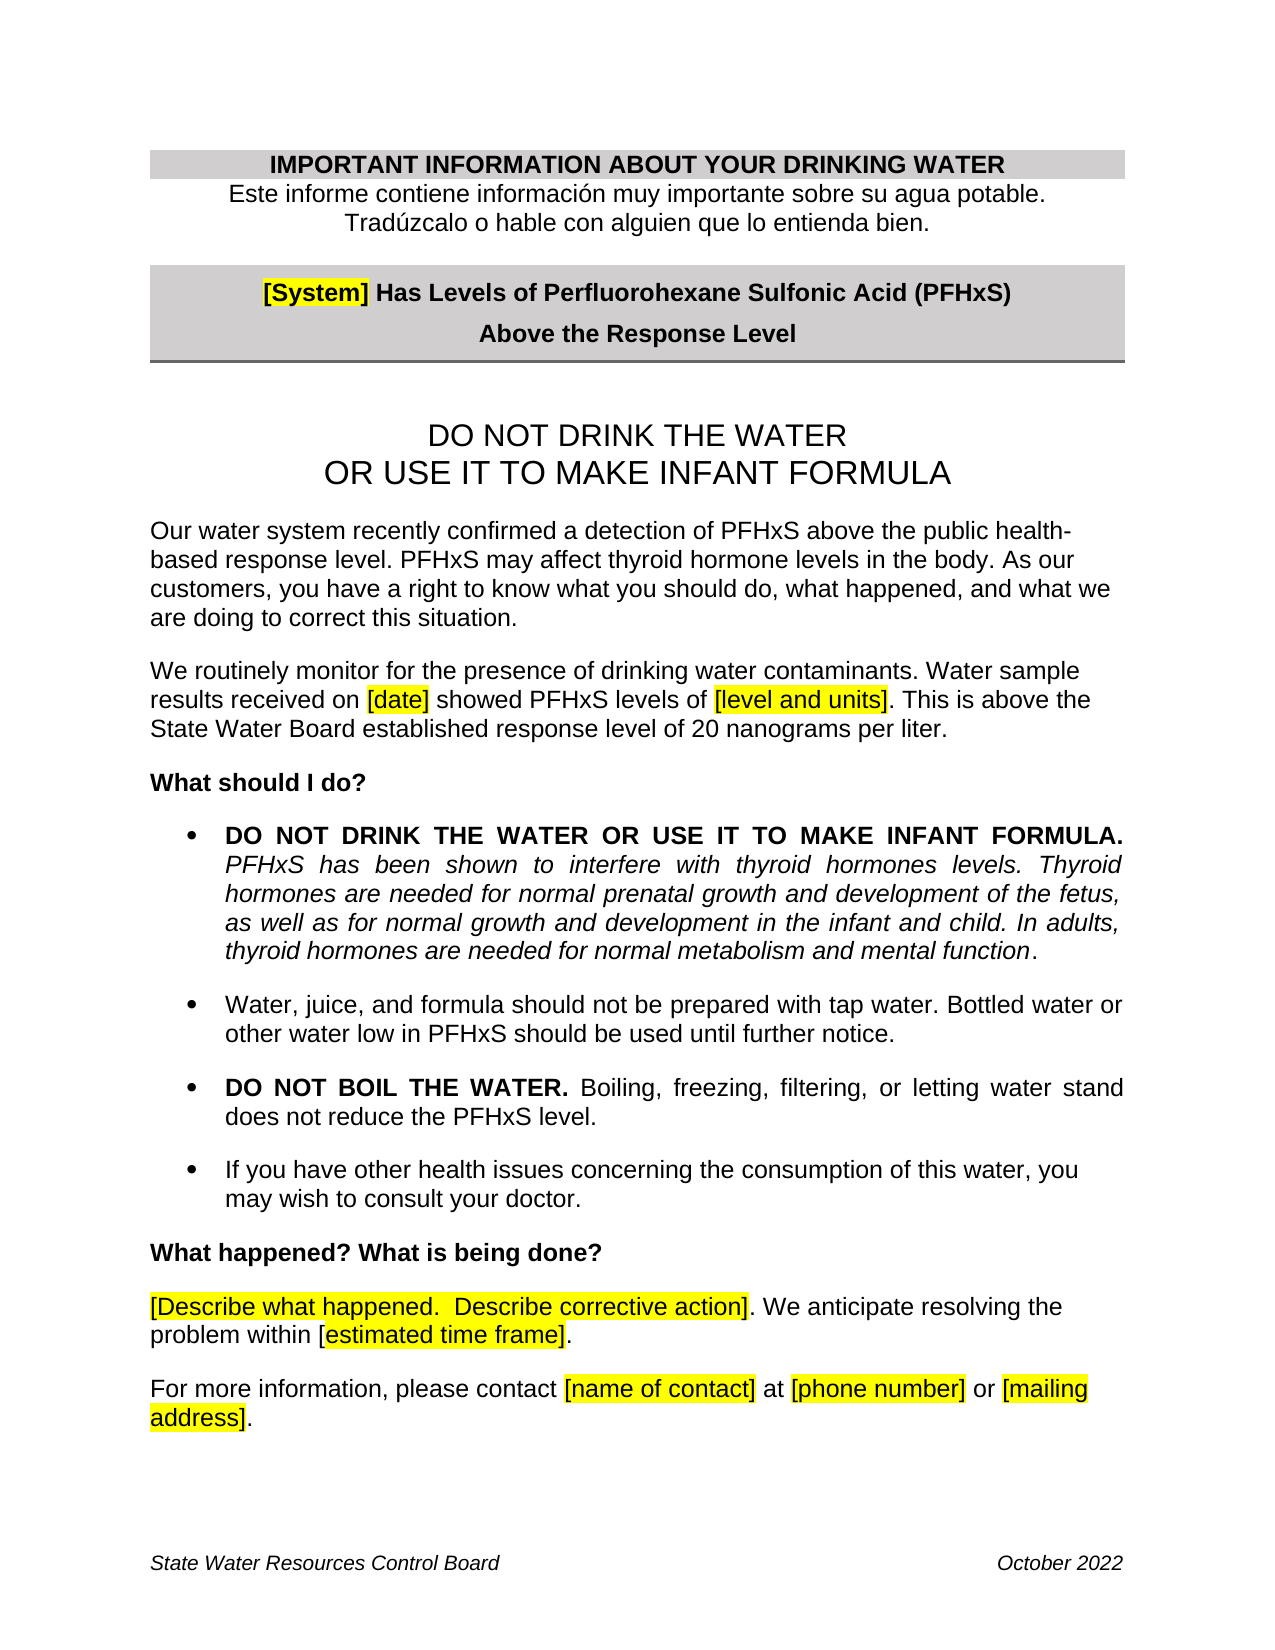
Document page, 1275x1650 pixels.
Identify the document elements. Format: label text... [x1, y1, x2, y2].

text Este informe contiene información muy importante sobre su agua potable. [150, 179, 1125, 207]
text Tradúzcalo o hable con alguien que lo entienda bien. [150, 207, 1125, 236]
text OR USE IT TO MAKE INFANT FORMULA [150, 453, 1125, 491]
text We routinely monitor for the presence of drinking water contaminants. Water sample results received on [date] showed PFHxS levels of [level and units]. This is above the State Water Board established response level of 20 nanograms per liter. [150, 656, 1125, 742]
list DO NOT DRINK THE WATER OR USE IT TO MAKE INFANT FORMULA. PFHxS has been shown to interfere with thyroid hormones levels. Thyroid hormones are needed for normal prenatal growth and development of the fetus, as well as for normal growth and development in the infant and child. In adults, thyroid hormones are needed for normal metabolism and mental function. [187, 821, 1125, 965]
text For more information, please contact [name of contact] at [phone number] or [mailing address]. [150, 1374, 1125, 1432]
list DO NOT BOIL THE WATER. Boiling, freezing, filtering, or letting water stand does not reduce the PFHxS level. [187, 1073, 1125, 1130]
text What happened? What is being done? [150, 1238, 1125, 1267]
text DO NOT DRINK THE WATER [150, 417, 1125, 453]
text [Describe what happened. Describe corrective action]. We anticipate resolving the problem within [estimated time frame]. [566, 1292, 1125, 1349]
text IMPORTANT INFORMATION ABOUT YOUR DRINKING WATER [150, 150, 1125, 179]
text What should I do? [150, 767, 1125, 796]
list Water, juice, and formula should not be prepared with tap water. Bottled water or other water low in PFHxS should be used until further notice. [187, 990, 1125, 1048]
text Our water system recently confirmed a detection of PFHxS above the public health-based response level. PFHxS may affect thyroid hormone levels in the body. As our customers, you have a right to know what you should do, what happened, and what we are doing to correct this situation. [150, 516, 1125, 631]
list If you have other health issues concerning the consumption of this water, you may wish to consult your doctor. [187, 1155, 1125, 1213]
table_header [System] Has Levels of Perfluorohexane Sulfonic Acid (PFHxS) Above the Response Level [150, 265, 1125, 360]
